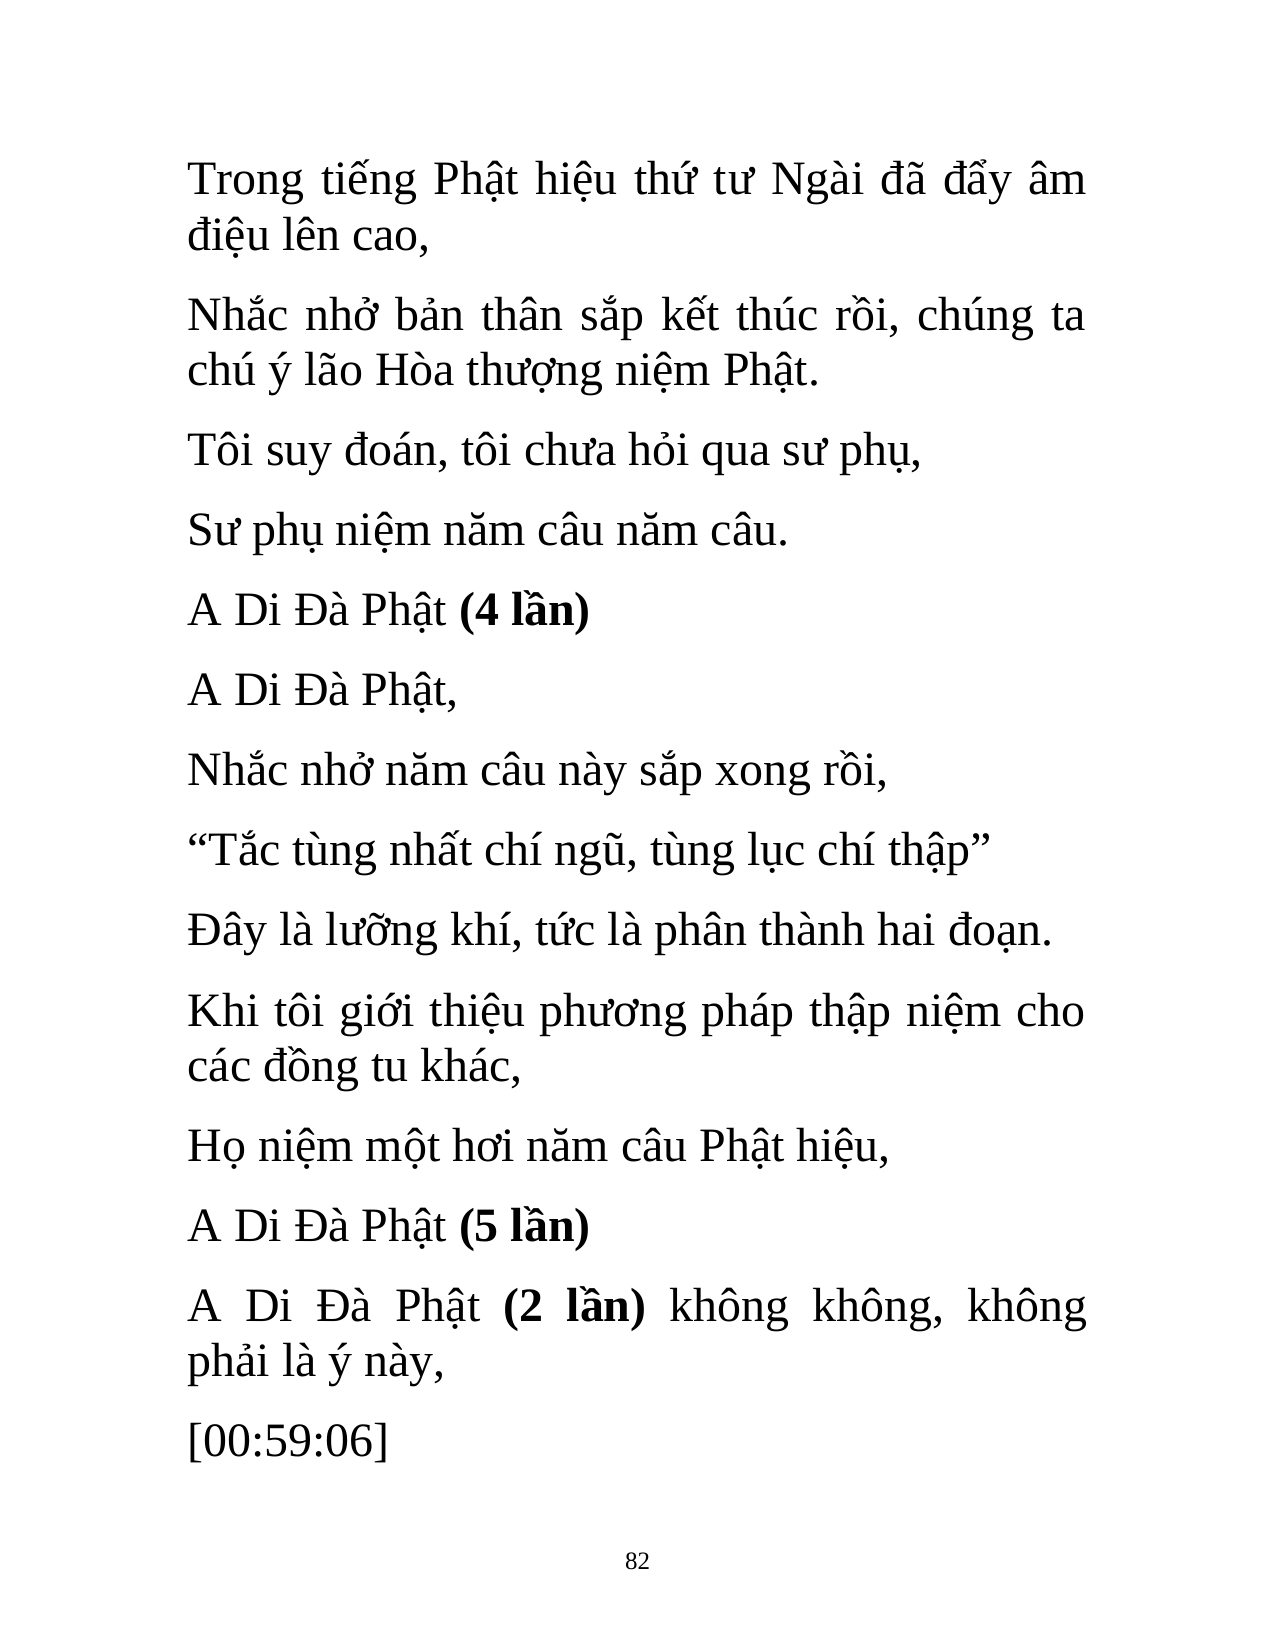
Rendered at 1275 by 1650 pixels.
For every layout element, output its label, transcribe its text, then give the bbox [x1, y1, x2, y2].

text Tôi suy đoán, tôi chưa hỏi qua sư phụ, [187, 420, 1087, 476]
text Nhắc nhở bản thân sắp kết thúc rồi, chúng ta chú ý lão Hòa thượng niệm Phật. [187, 285, 1087, 395]
text Khi tôi giới thiệu phương pháp thập niệm cho các đồng tu khác, [187, 981, 1087, 1091]
text Họ niệm một hơi năm câu Phật hiệu, [187, 1116, 1087, 1171]
text Nhắc nhở năm câu này sắp xong rồi, [187, 741, 1087, 796]
text A Di Đà Phật (4 lần) [187, 581, 1087, 636]
text Đây là lưỡng khí, tức là phân thành hai đoạn. [187, 901, 1087, 956]
text Sư phụ niệm năm câu năm câu. [187, 501, 1087, 556]
text A Di Đà Phật, [187, 661, 1087, 716]
text A Di Đà Phật (2 lần) không không, không phải là ý này, [187, 1277, 1087, 1387]
text A Di Đà Phật (5 lần) [187, 1196, 1087, 1252]
text Trong tiếng Phật hiệu thứ tư Ngài đã đẩy âm điệu lên cao, [187, 150, 1087, 260]
text “Tắc tùng nhất chí ngũ, tùng lục chí thập” [187, 821, 1087, 876]
text [00:59:06] [187, 1412, 1087, 1467]
